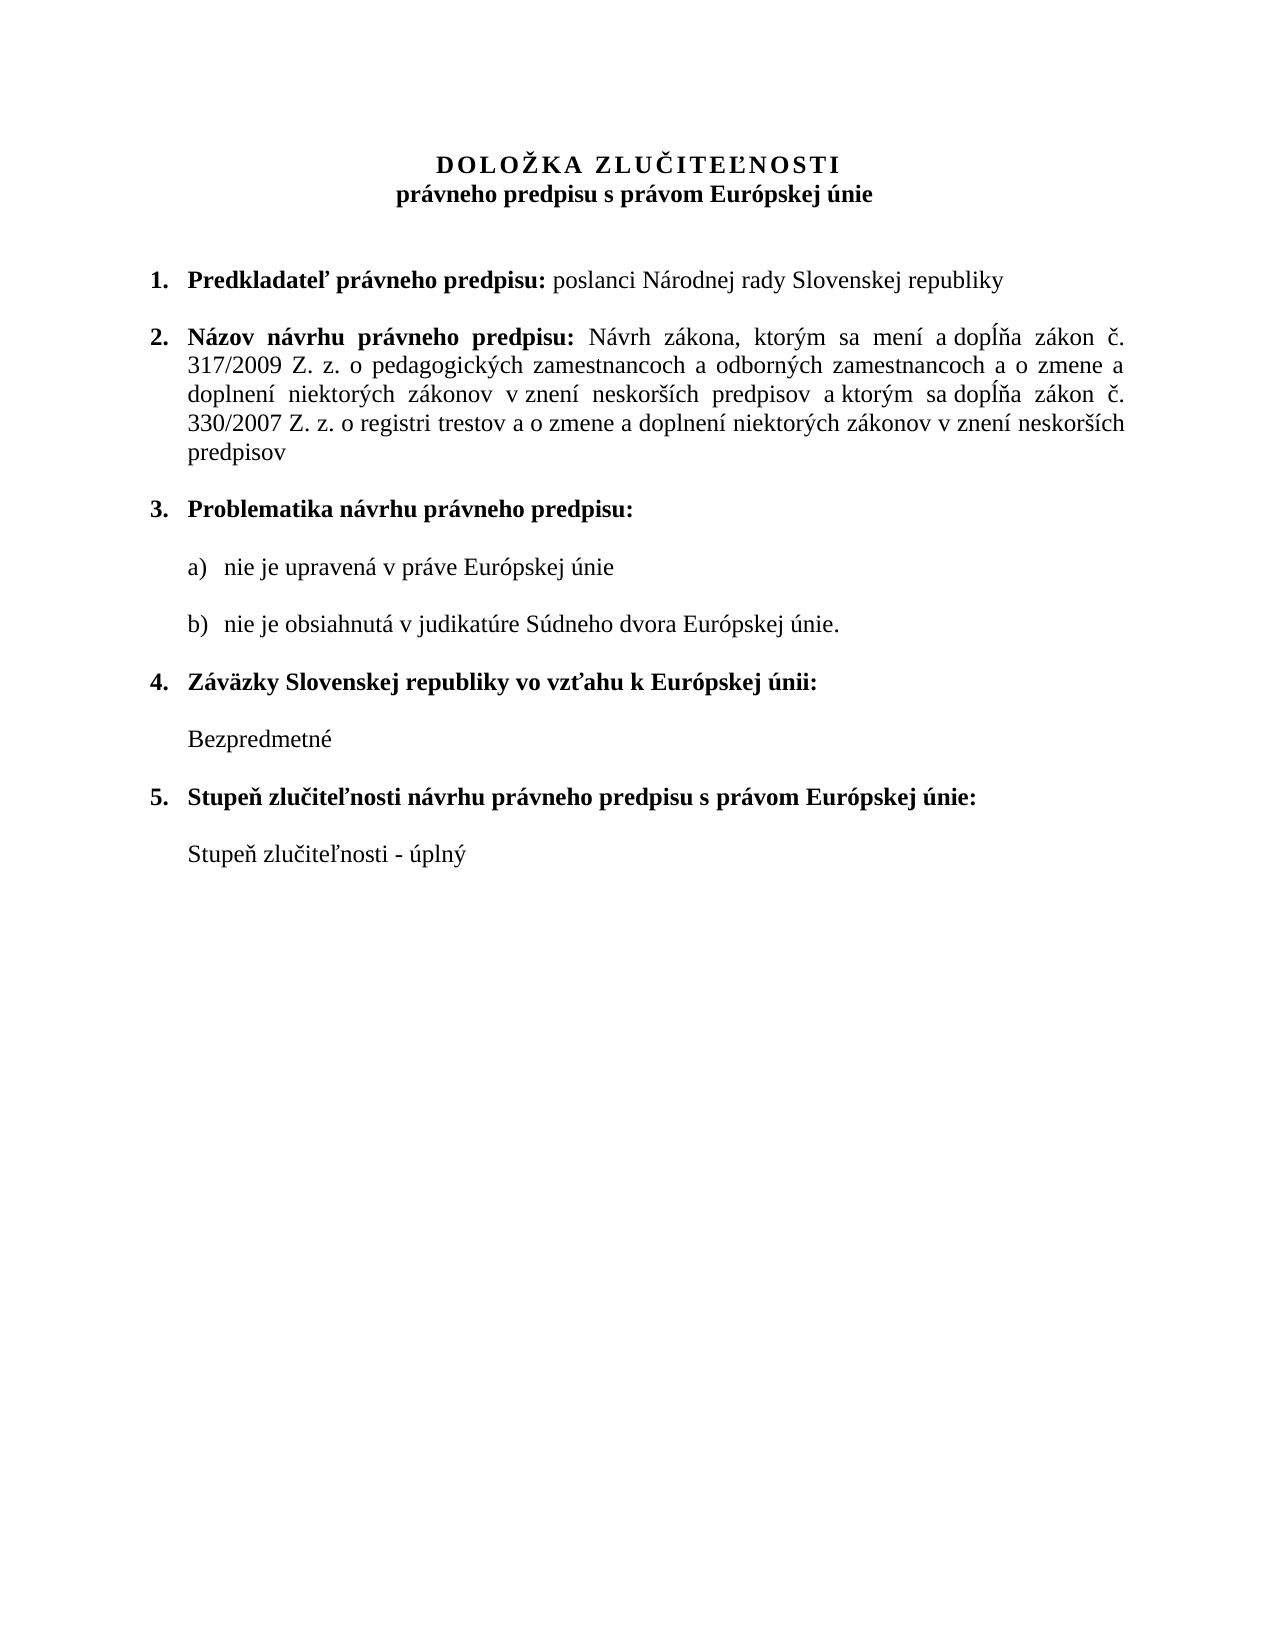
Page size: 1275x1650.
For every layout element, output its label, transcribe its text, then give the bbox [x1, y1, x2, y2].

text b) nie je obsiahnutá v judikatúre Súdneho dvora Európskej únie. [187, 609, 1125, 638]
text Doložka zlučiteľnosti [150, 150, 1125, 179]
text Stupeň zlučiteľnosti - úplný [150, 839, 1125, 868]
text 4. Záväzky Slovenskej republiky vo vzťahu k Európskej únii: [150, 667, 1125, 696]
text 5. Stupeň zlučiteľnosti návrhu právneho predpisu s právom Európskej únie: [150, 782, 1125, 811]
text a) nie je upravená v práve Európskej únie [187, 552, 1125, 581]
text 3. Problematika návrhu právneho predpisu: [150, 494, 1125, 523]
text 1. Predkladateľ právneho predpisu: poslanci Národnej rady Slovenskej republiky [150, 265, 1125, 294]
text Bezpredmetné [150, 724, 1125, 753]
text právneho predpisu s právom Európskej únie [150, 179, 1125, 207]
text 2. Názov návrhu právneho predpisu: Návrh zákona, ktorým sa mení a dopĺňa zákon č. 317/2009 Z. z. o pedagogických zamestnancoch a odborných zamestnancoch a o zmene a doplnení niektorých zákonov v znení neskorších predpisov a ktorým sa dopĺňa zákon č. 330/2007 Z. z. o registri trestov a o zmene a doplnení niektorých zákonov v znení neskorších predpisov [150, 322, 1125, 466]
